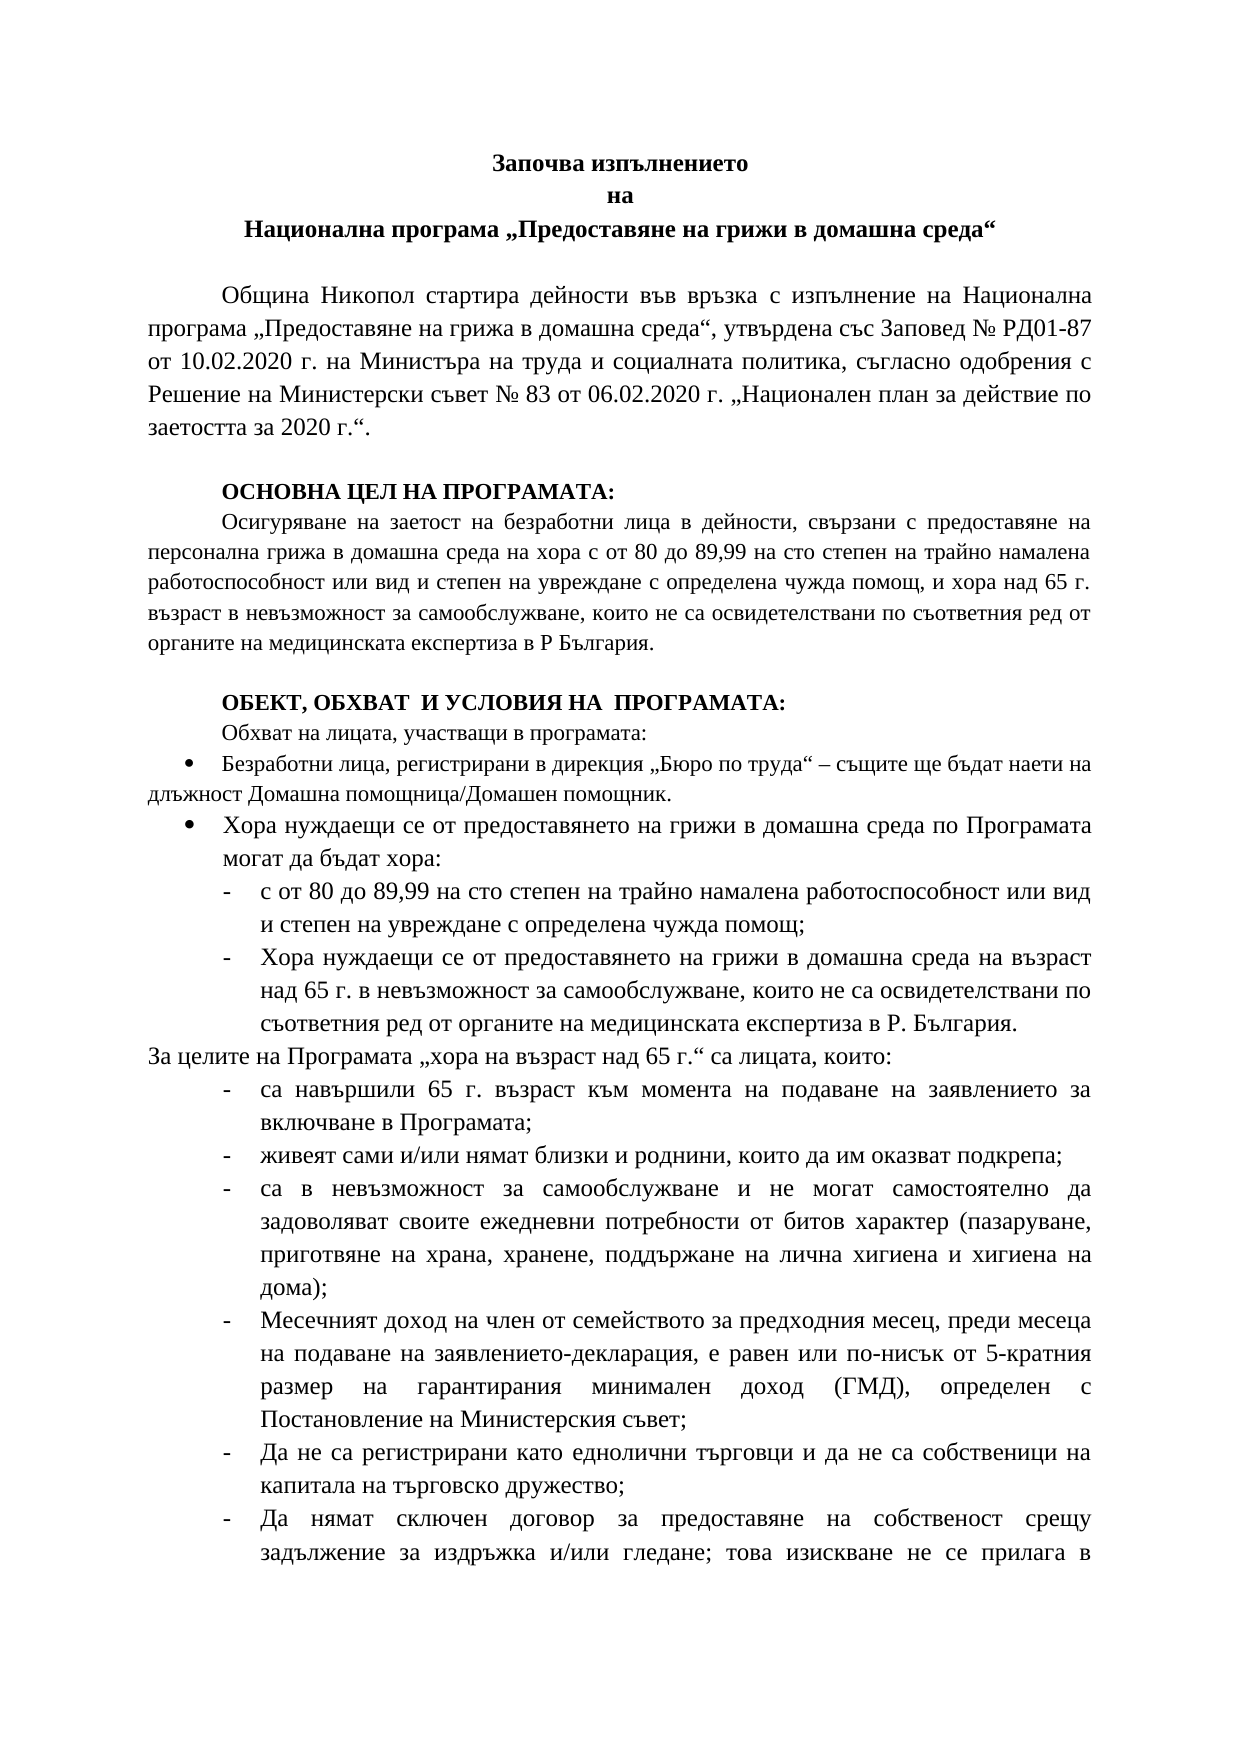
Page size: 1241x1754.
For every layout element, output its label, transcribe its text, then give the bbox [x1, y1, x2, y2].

list са навършили 65 г. възраст към момента на подаване на заявлението за включване в Програмата; [223, 1074, 1093, 1136]
text ОСНОВНА ЦЕЛ НА ПРОГРАМАТА: [148, 478, 1093, 504]
text Започва изпълнението [148, 148, 1093, 176]
list Да не са регистрирани като еднолични търговци и да не са собственици на капитала на търговско дружество; [223, 1437, 1093, 1499]
list Хора нуждаещи се от предоставянето на грижи в домашна среда на възраст над 65 г. в невъзможност за самообслужване, които не са освидетелствани по съответния ред от органите на медицинската експертиза в Р. България. [223, 942, 1093, 1037]
list Безработни лица, регистрирани в дирекция „Бюро по труда“ – същите ще бъдат наети на длъжност Домашна помощница/Домашен помощник. [148, 750, 1093, 806]
text Обхват на лицата, участващи в програмата: [148, 719, 1093, 746]
text Национална програма „Предоставяне на грижи в домашна среда“ [148, 214, 1093, 242]
text ОБЕКТ, ОБХВАТ И УСЛОВИЯ НА ПРОГРАМАТА: [148, 689, 1093, 716]
text Община Никопол стартира дейности във връзка с изпълнение на Национална програма „Предоставяне на грижа в домашна среда“, утвърдена със Заповед № РД01-87 от 10.02.2020 г. на Министъра на труда и социалната политика, съгласно одобрения с Решение на Министерски съвет № 83 от 06.02.2020 г. „Национален план за действие по заетостта за 2020 г.“. [148, 280, 1093, 441]
text За целите на Програмата „хора на възраст над 65 г.“ са лицата, които: [148, 1041, 1093, 1070]
list Месечният доход на член от семейството за предходния месец, преди месеца на подаване на заявлението-декларация, е равен или по-нисък от 5-кратния размер на гарантирания минимален доход (ГМД), определен с Постановление на Министерския съвет; [223, 1305, 1093, 1433]
list живеят сами и/или нямат близки и роднини, които да им оказват подкрепа; [223, 1140, 1093, 1169]
list с от 80 до 89,99 на сто степен на трайно намалена работоспособност или вид и степен на увреждане с определена чужда помощ; [223, 876, 1093, 938]
list са в невъзможност за самообслужване и не могат самостоятелно да задоволяват своите ежедневни потребности от битов характер (пазаруване, приготвяне на храна, хранене, поддържане на лична хигиена и хигиена на дома); [223, 1173, 1093, 1301]
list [223, 1503, 1093, 1565]
text на [148, 181, 1093, 209]
list Хора нуждаещи се от предоставянето на грижи в домашна среда по Програмата могат да бъдат хора: [185, 810, 1093, 872]
text Осигуряване на заетост на безработни лица в дейности, свързани с предоставяне на персонална грижа в домашна среда на хора с от 80 до 89,99 на сто степен на трайно намалена работоспособност или вид и степен на увреждане с определена чужда помощ, и хора над 65 г. възраст в невъзможност за самообслужване, които не са освидетелствани по съответния ред от органите на медицинската експертиза в Р България. [148, 508, 1093, 655]
